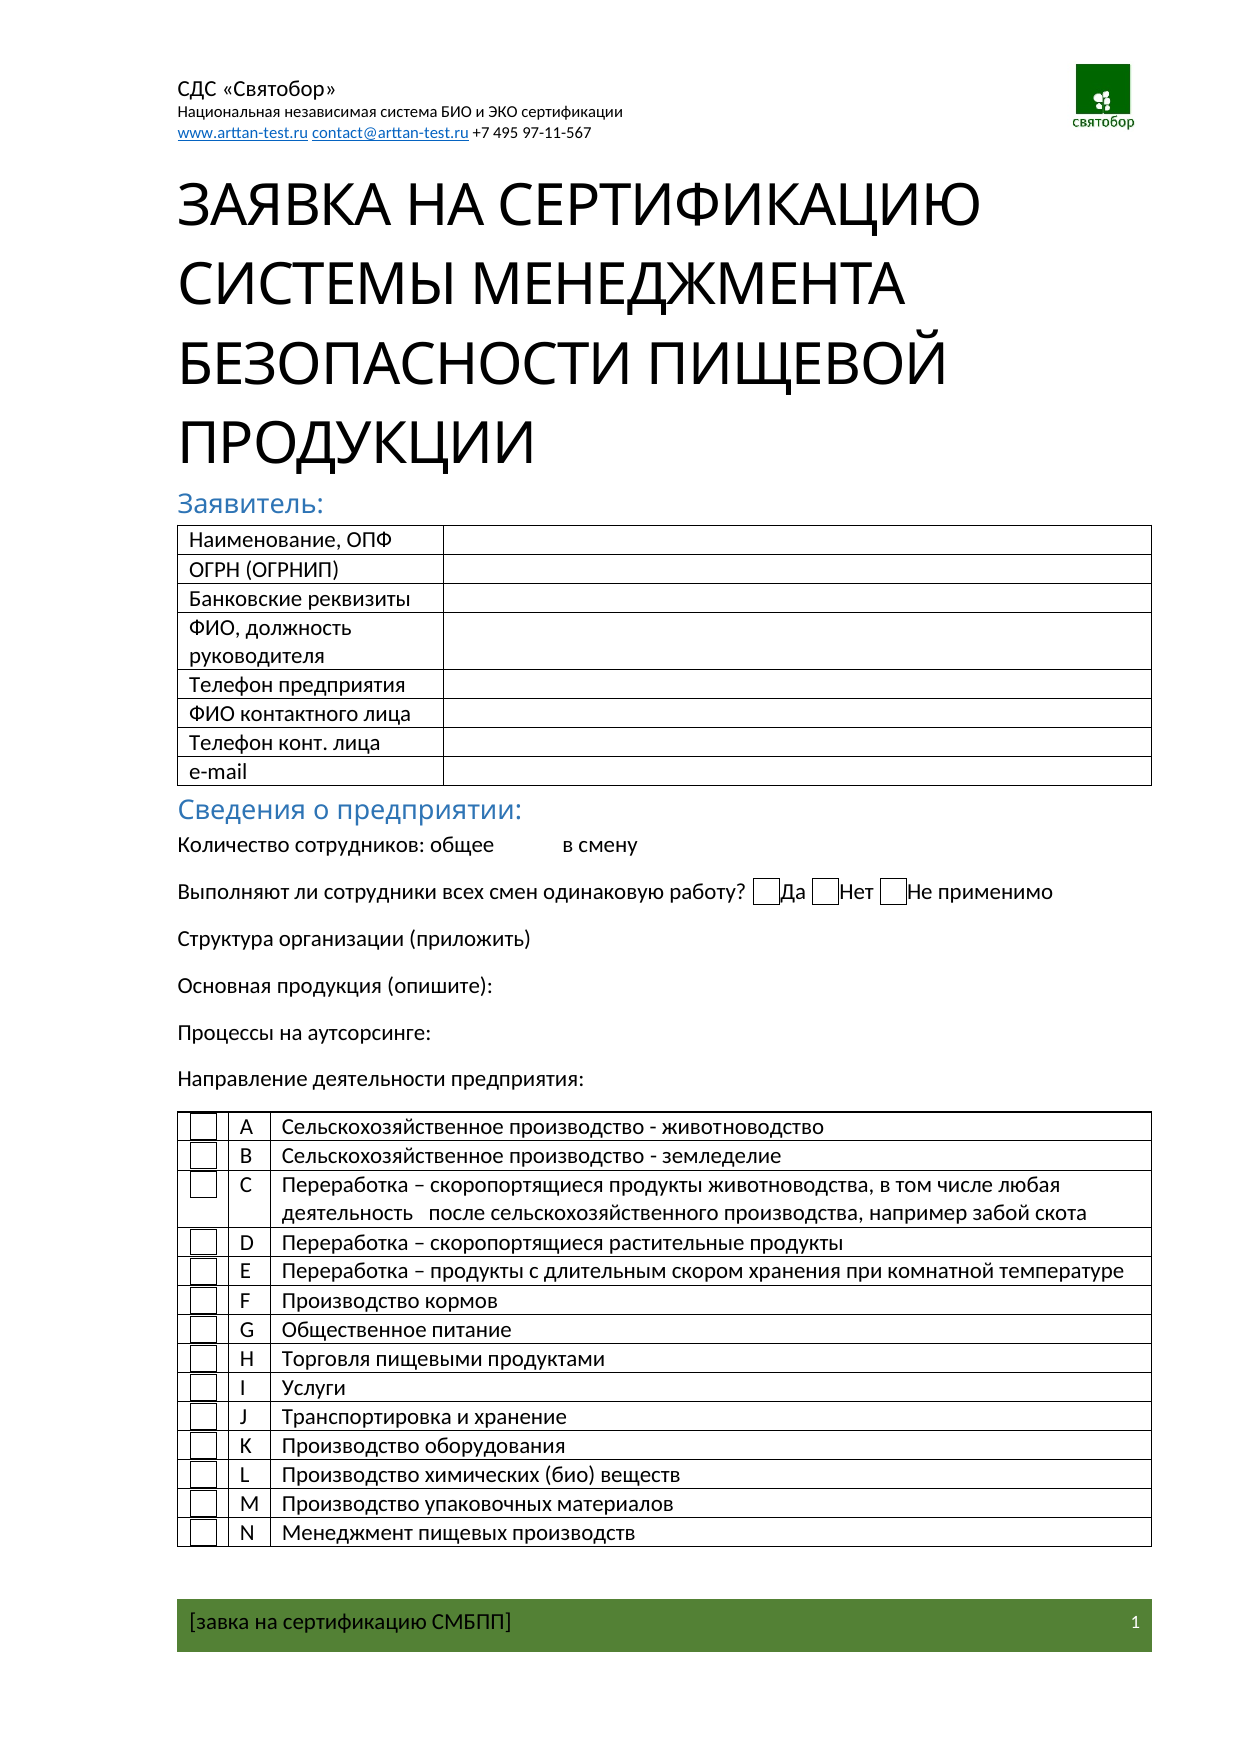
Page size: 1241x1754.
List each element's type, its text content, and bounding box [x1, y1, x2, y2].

table_cell [444, 699, 1151, 727]
table_cell [178, 1171, 228, 1227]
table_cell [444, 555, 1151, 583]
table_cell Переработка – скоропортящиеся растительные продукты [271, 1228, 1151, 1256]
table_cell D [229, 1228, 270, 1256]
table_cell B [229, 1141, 270, 1169]
table_cell Производство оборудования [271, 1431, 1151, 1459]
table_cell e-mail [178, 757, 443, 785]
table_cell Производство упаковочных материалов [271, 1489, 1151, 1517]
table_cell Производство кормов [271, 1286, 1151, 1314]
title ЗАЯВКА НА СЕРТИФИКАЦИЮ СИСТЕМЫ МЕНЕДЖМЕНТА БЕЗОПАСНОСТИ ПИЩЕВОЙ ПРОДУКЦИИ [177, 163, 1152, 481]
table_cell [178, 1315, 228, 1343]
table_cell Телефон конт. лица [178, 728, 443, 756]
table_header [217, 1113, 228, 1140]
table_cell K [229, 1431, 270, 1459]
table_header [444, 526, 1151, 554]
text Выполняют ли сотрудники всех смен одинаковую работу? Да Нет Не применимо [177, 877, 1152, 905]
table_cell [444, 613, 1151, 669]
text Структура организации (приложить) [177, 924, 1152, 952]
table_cell M [229, 1489, 270, 1517]
table_cell [178, 1460, 228, 1488]
table_header [191, 1114, 216, 1139]
table_cell [178, 1257, 228, 1285]
table_cell ОГРН (ОГРНИП) [178, 555, 443, 583]
table_cell Переработка – скоропортящиеся продукты животноводства, в том числе любая деятельность после сельскохозяйственного производства, например забой скота [271, 1171, 1151, 1227]
table_cell [178, 1344, 228, 1372]
table_cell [178, 1373, 228, 1401]
text Количество сотрудников: общее в смену [177, 830, 1152, 858]
table_cell E [229, 1257, 270, 1285]
subtitle Заявитель: [177, 485, 1152, 522]
table_cell Телефон предприятия [178, 670, 443, 698]
table_cell Производство химических (био) веществ [271, 1460, 1151, 1488]
table_cell N [229, 1518, 270, 1546]
table_cell [178, 1518, 228, 1546]
table_cell Банковские реквизиты [178, 584, 443, 612]
table_cell Сельскохозяйственное производство - земледелие [271, 1141, 1151, 1169]
table_header Сельскохозяйственное производство - животноводство [271, 1113, 1151, 1140]
table_cell Услуги [271, 1373, 1151, 1401]
table_cell [444, 757, 1151, 785]
text Направление деятельности предприятия: [177, 1064, 1152, 1092]
table_cell J [229, 1402, 270, 1430]
text Процессы на аутсорсинге: [177, 1018, 1152, 1046]
table_cell [444, 670, 1151, 698]
table_header [178, 1113, 190, 1140]
table_cell C [229, 1171, 270, 1227]
text Основная продукция (опишите): [177, 971, 1152, 999]
table_cell Транспортировка и хранение [271, 1402, 1151, 1430]
table_cell I [229, 1373, 270, 1401]
table_cell [178, 1431, 228, 1459]
table_cell [444, 728, 1151, 756]
table_cell [444, 584, 1151, 612]
table_cell [178, 1141, 228, 1169]
table_cell F [229, 1286, 270, 1314]
picture [1067, 61, 1139, 132]
table_cell [178, 1286, 228, 1314]
table_cell [178, 1402, 228, 1430]
table_cell [178, 1228, 228, 1256]
table_cell ФИО, должность руководителя [178, 613, 443, 669]
table_header A [229, 1113, 270, 1140]
table_cell L [229, 1460, 270, 1488]
table_cell Менеджмент пищевых производств [271, 1518, 1151, 1546]
table_cell Торговля пищевыми продуктами [271, 1344, 1151, 1372]
table_cell [178, 1489, 228, 1517]
table_cell Общественное питание [271, 1315, 1151, 1343]
subtitle Сведения о предприятии: [177, 790, 1152, 827]
table_header Наименование, ОПФ [178, 526, 443, 554]
table_cell ФИО контактного лица [178, 699, 443, 727]
table_cell H [229, 1344, 270, 1372]
table_cell Переработка – продукты с длительным скором хранения при комнатной температуре [271, 1257, 1151, 1285]
table_cell G [229, 1315, 270, 1343]
